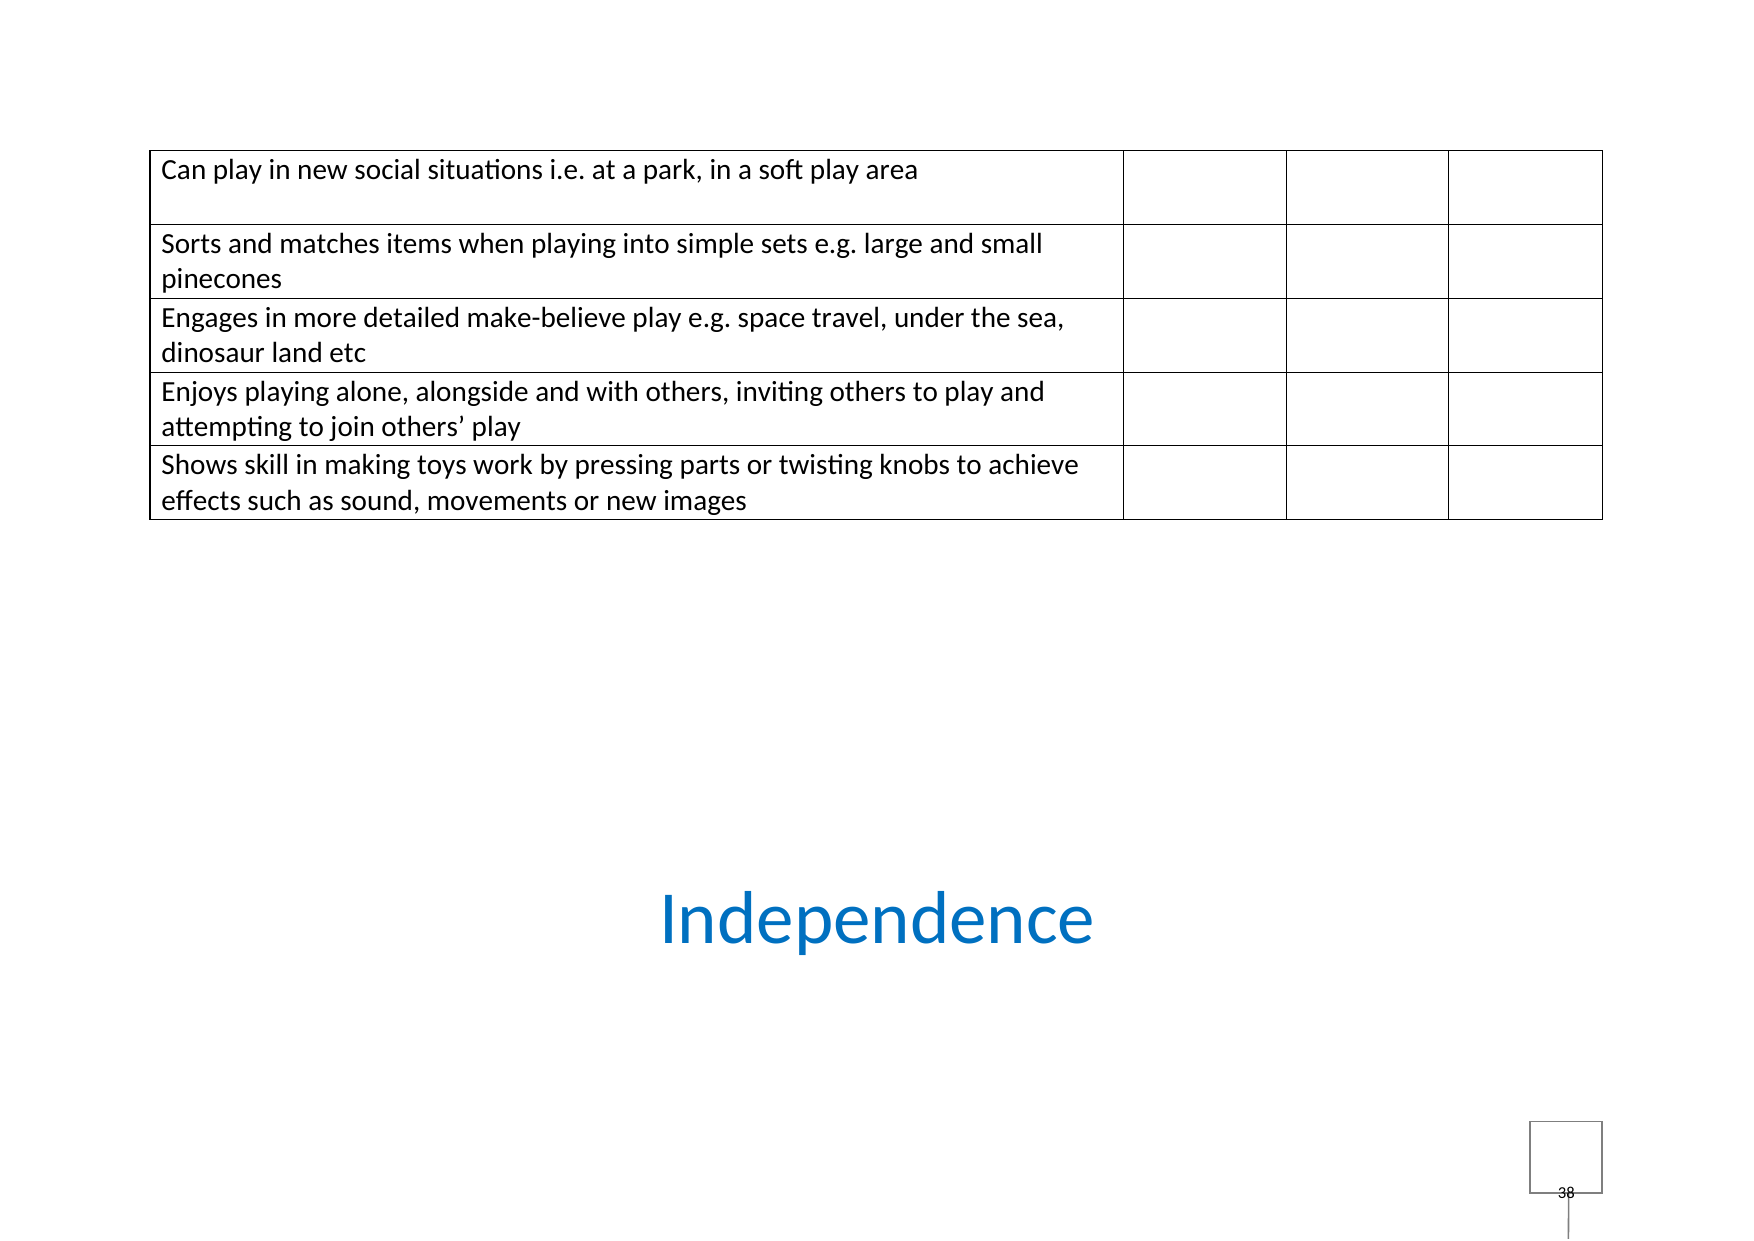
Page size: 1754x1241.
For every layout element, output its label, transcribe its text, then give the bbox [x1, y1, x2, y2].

table_cell [1124, 225, 1286, 298]
table_cell Can play in new social situations i.e. at a park, in a soft play area [151, 151, 1123, 224]
table_cell Engages in more detailed make-believe play e.g. space travel, under the sea, dinosaur land etc [151, 299, 1123, 372]
table_cell [1449, 299, 1602, 372]
table_cell [1124, 151, 1286, 224]
text Independence [150, 870, 1604, 962]
table_cell [1124, 373, 1286, 445]
table_cell [1287, 446, 1448, 519]
table_cell [1287, 373, 1448, 445]
table_cell [1124, 299, 1286, 372]
table_cell [1287, 299, 1448, 372]
table_cell Enjoys playing alone, alongside and with others, inviting others to play and attempting to join others’ play [151, 373, 1123, 445]
table_cell [1449, 151, 1602, 224]
table_cell Sorts and matches items when playing into simple sets e.g. large and small pinecones [151, 225, 1123, 298]
table_cell [1287, 225, 1448, 298]
table_cell Shows skill in making toys work by pressing parts or twisting knobs to achieve effects such as sound, movements or new images [151, 446, 1123, 519]
table_cell [1449, 446, 1602, 519]
table_cell [1287, 151, 1448, 224]
table_cell [1449, 225, 1602, 298]
table_cell [1124, 446, 1286, 519]
table_cell [1449, 373, 1602, 445]
